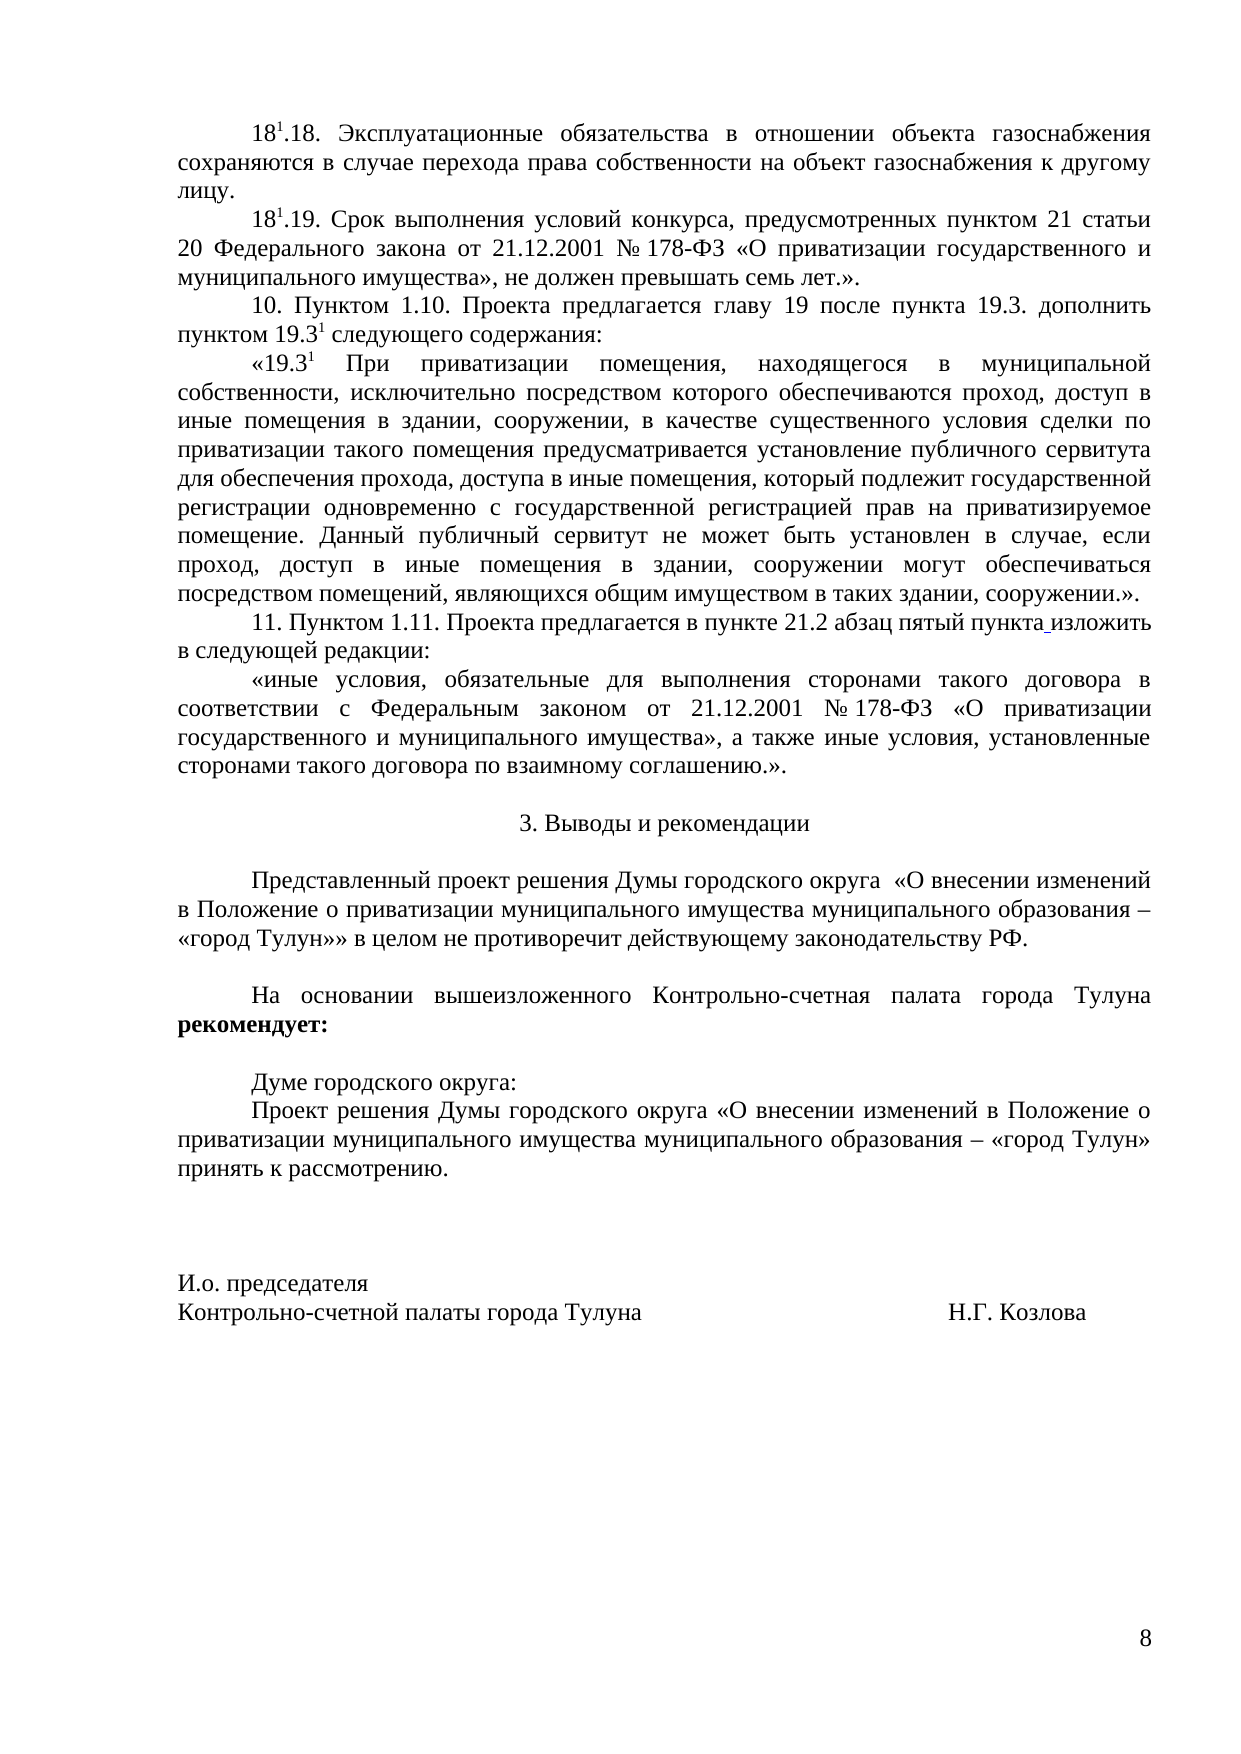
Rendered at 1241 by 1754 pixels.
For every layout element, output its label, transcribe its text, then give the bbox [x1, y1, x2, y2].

text Контрольно-счетной палаты города Тулуна Н.Г. Козлова [177, 1297, 1152, 1326]
text На основании вышеизложенного Контрольно-счетная палата города Тулуна рекомендует: [177, 981, 1152, 1038]
text Думе городского округа: [177, 1067, 1152, 1096]
text 11. Пунктом 1.11. Проекта предлагается в пункте 21.2 абзац пятый пункта изложить в следующей редакции: [177, 607, 1152, 664]
text И.о. председателя [177, 1268, 1152, 1297]
text 10. Пунктом 1.10. Проекта предлагается главу 19 после пункта 19.3. дополнить пунктом 19.31 следующего содержания: [177, 291, 1152, 348]
text «иные условия, обязательные для выполнения сторонами такого договора в соответствии с Федеральным законом от 21.12.2001 № 178-ФЗ «О приватизации государственного и муниципального имущества», а также иные условия, установленные сторонами такого договора по взаимному соглашению.». [177, 664, 1152, 779]
text Представленный проект решения Думы городского округа «О внесении изменений в Положение о приватизации муниципального имущества муниципального образования – «город Тулун»» в целом не противоречит действующему законодательству РФ. [177, 866, 1152, 952]
text «19.31 При приватизации помещения, находящегося в муниципальной собственности, исключительно посредством которого обеспечиваются проход, доступ в иные помещения в здании, сооружении, в качестве существенного условия сделки по приватизации такого помещения предусматривается установление публичного сервитута для обеспечения прохода, доступа в иные помещения, который подлежит государственной регистрации одновременно с государственной регистрацией прав на приватизируемое помещение. Данный публичный сервитут не может быть установлен в случае, если проход, доступ в иные помещения в здании, сооружении могут обеспечиваться посредством помещений, являющихся общим имуществом в таких здании, сооружении.». [177, 348, 1152, 607]
text Проект решения Думы городского округа «О внесении изменений в Положение о приватизации муниципального имущества муниципального образования – «город Тулун» принять к рассмотрению. [177, 1096, 1152, 1182]
text 181.18. Эксплуатационные обязательства в отношении объекта газоснабжения сохраняются в случае перехода права собственности на объект газоснабжения к другому лицу. [177, 118, 1152, 204]
text 3. Выводы и рекомендации [177, 808, 1152, 837]
text 181.19. Срок выполнения условий конкурса, предусмотренных пунктом 21 статьи 20 Федерального закона от 21.12.2001 № 178-ФЗ «О приватизации государственного и муниципального имущества», не должен превышать семь лет.». [177, 204, 1152, 291]
